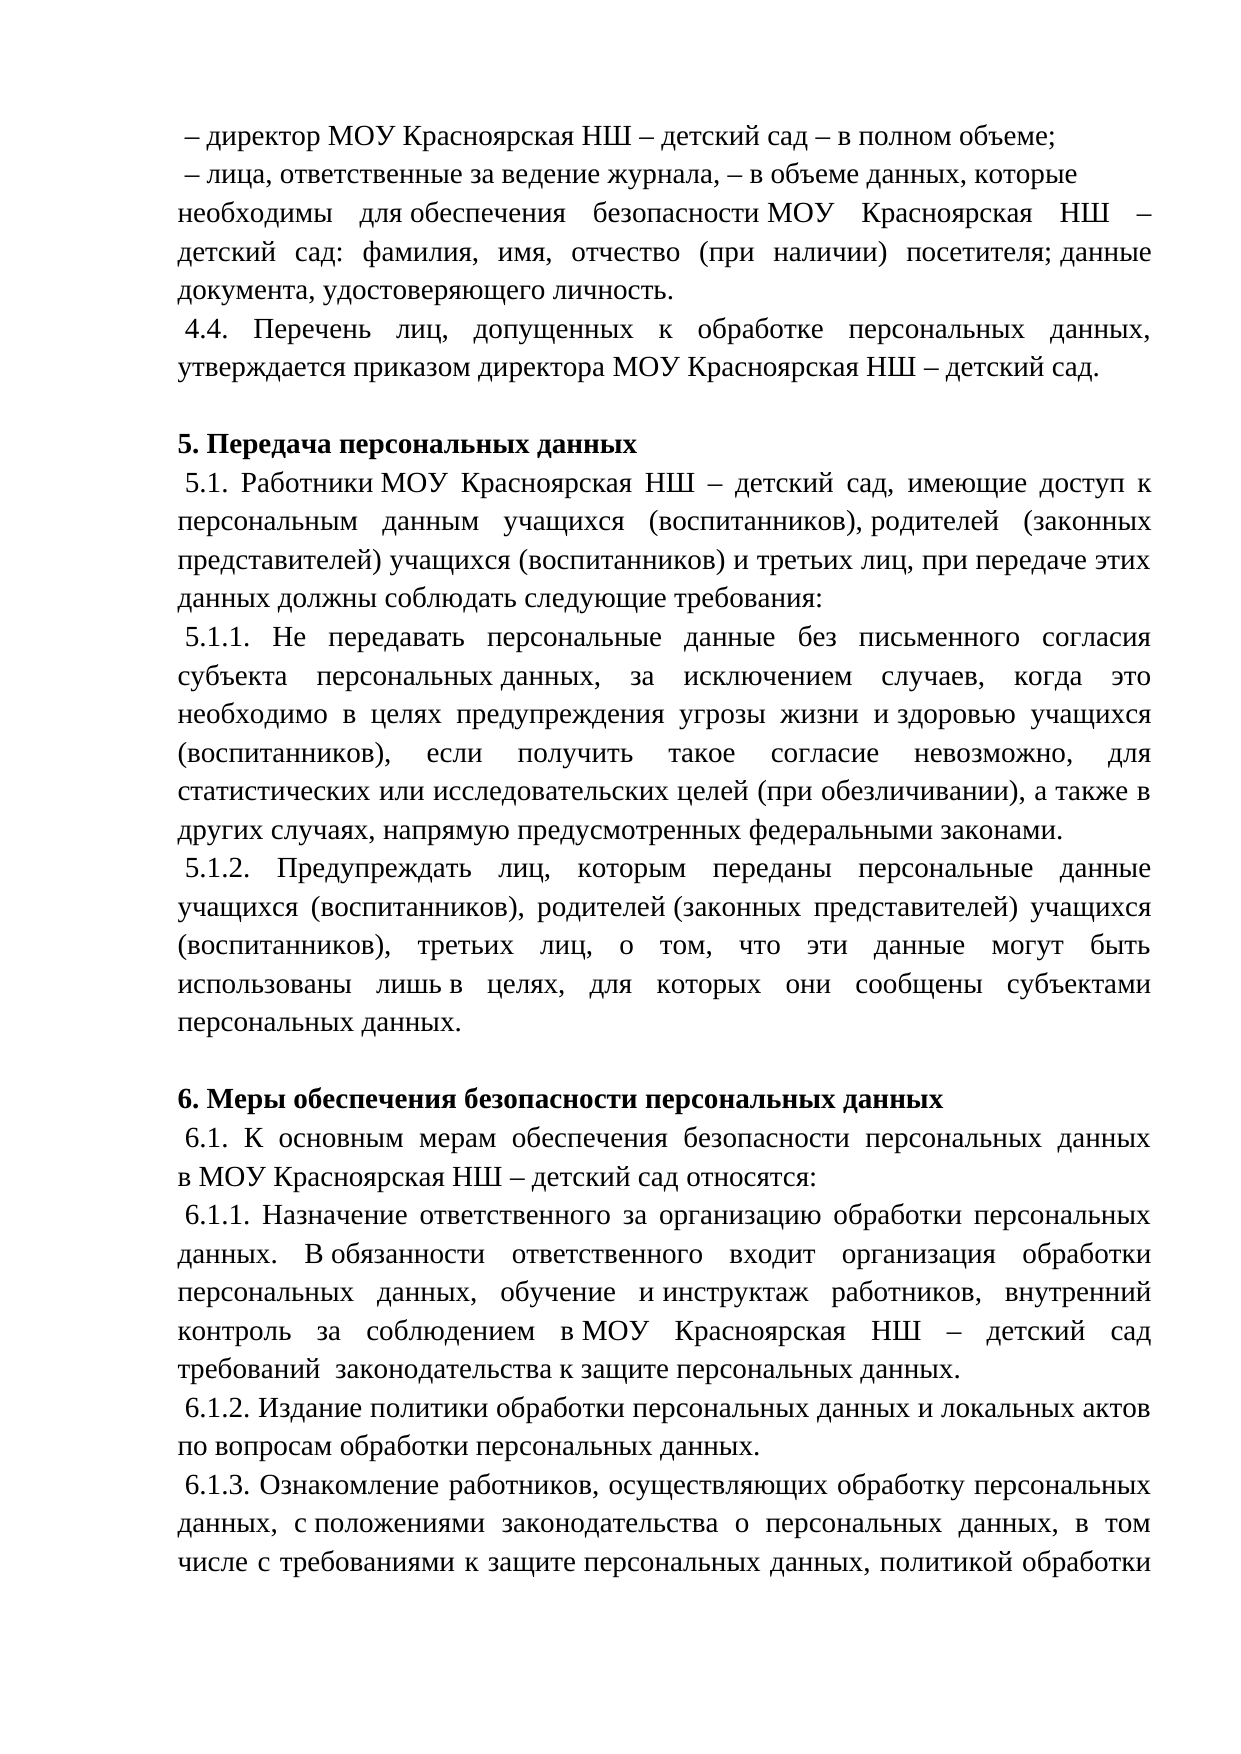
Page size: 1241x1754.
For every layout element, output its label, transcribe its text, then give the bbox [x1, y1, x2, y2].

text – директор МОУ Красноярская НШ – детский сад – в полном объеме; [177, 118, 1152, 152]
text 6.1.2. Издание политики обработки персональных данных и локальных актов по вопросам обработки персональных данных. [177, 1390, 1152, 1462]
text 6.1. К основным мерам обеспечения безопасности персональных данных в МОУ Красноярская НШ – детский сад относятся: [177, 1120, 1152, 1192]
text 4.4. Перечень лиц, допущенных к обработке персональных данных, утверждается приказом директора МОУ Красноярская НШ – детский сад. [177, 311, 1152, 383]
text 6. Меры обеспечения безопасности персональных данных [177, 1082, 1152, 1115]
text 5. Передача персональных данных [177, 426, 1152, 460]
text 6.1.1. Назначение ответственного за организацию обработки персональных данных. В обязанности ответственного входит организация обработки персональных данных, обучение и инструктаж работников, внутренний контроль за соблюдением в МОУ Красноярская НШ – детский сад требований законодательства к защите персональных данных. [177, 1197, 1152, 1385]
text 5.1.2. Предупреждать лиц, которым переданы персональные данные учащихся (воспитанников), родителей (законных представителей) учащихся (воспитанников), третьих лиц, о том, что эти данные могут быть использованы лишь в целях, для которых они сообщены субъектами персональных данных. [177, 850, 1152, 1038]
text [177, 1467, 1152, 1578]
text 5.1. Работники МОУ Красноярская НШ – детский сад, имеющие доступ к персональным данным учащихся (воспитанников), родителей (законных представителей) учащихся (воспитанников) и третьих лиц, при передаче этих данных должны соблюдать следующие требования: [177, 465, 1152, 614]
text 5.1.1. Не передавать персональные данные без письменного согласия субъекта персональных данных, за исключением случаев, когда это необходимо в целях предупреждения угрозы жизни и здоровью учащихся (воспитанников), если получить такое согласие невозможно, для статистических или исследовательских целей (при обезличивании), а также в других случаях, напрямую предусмотренных федеральными законами. [177, 619, 1152, 845]
text необходимы для обеспечения безопасности МОУ Красноярская НШ – детский сад: фамилия, имя, отчество (при наличии) посетителя; данные документа, удостоверяющего личность. [177, 195, 1152, 306]
text – лица, ответственные за ведение журнала, – в объеме данных, которые [177, 157, 1152, 190]
